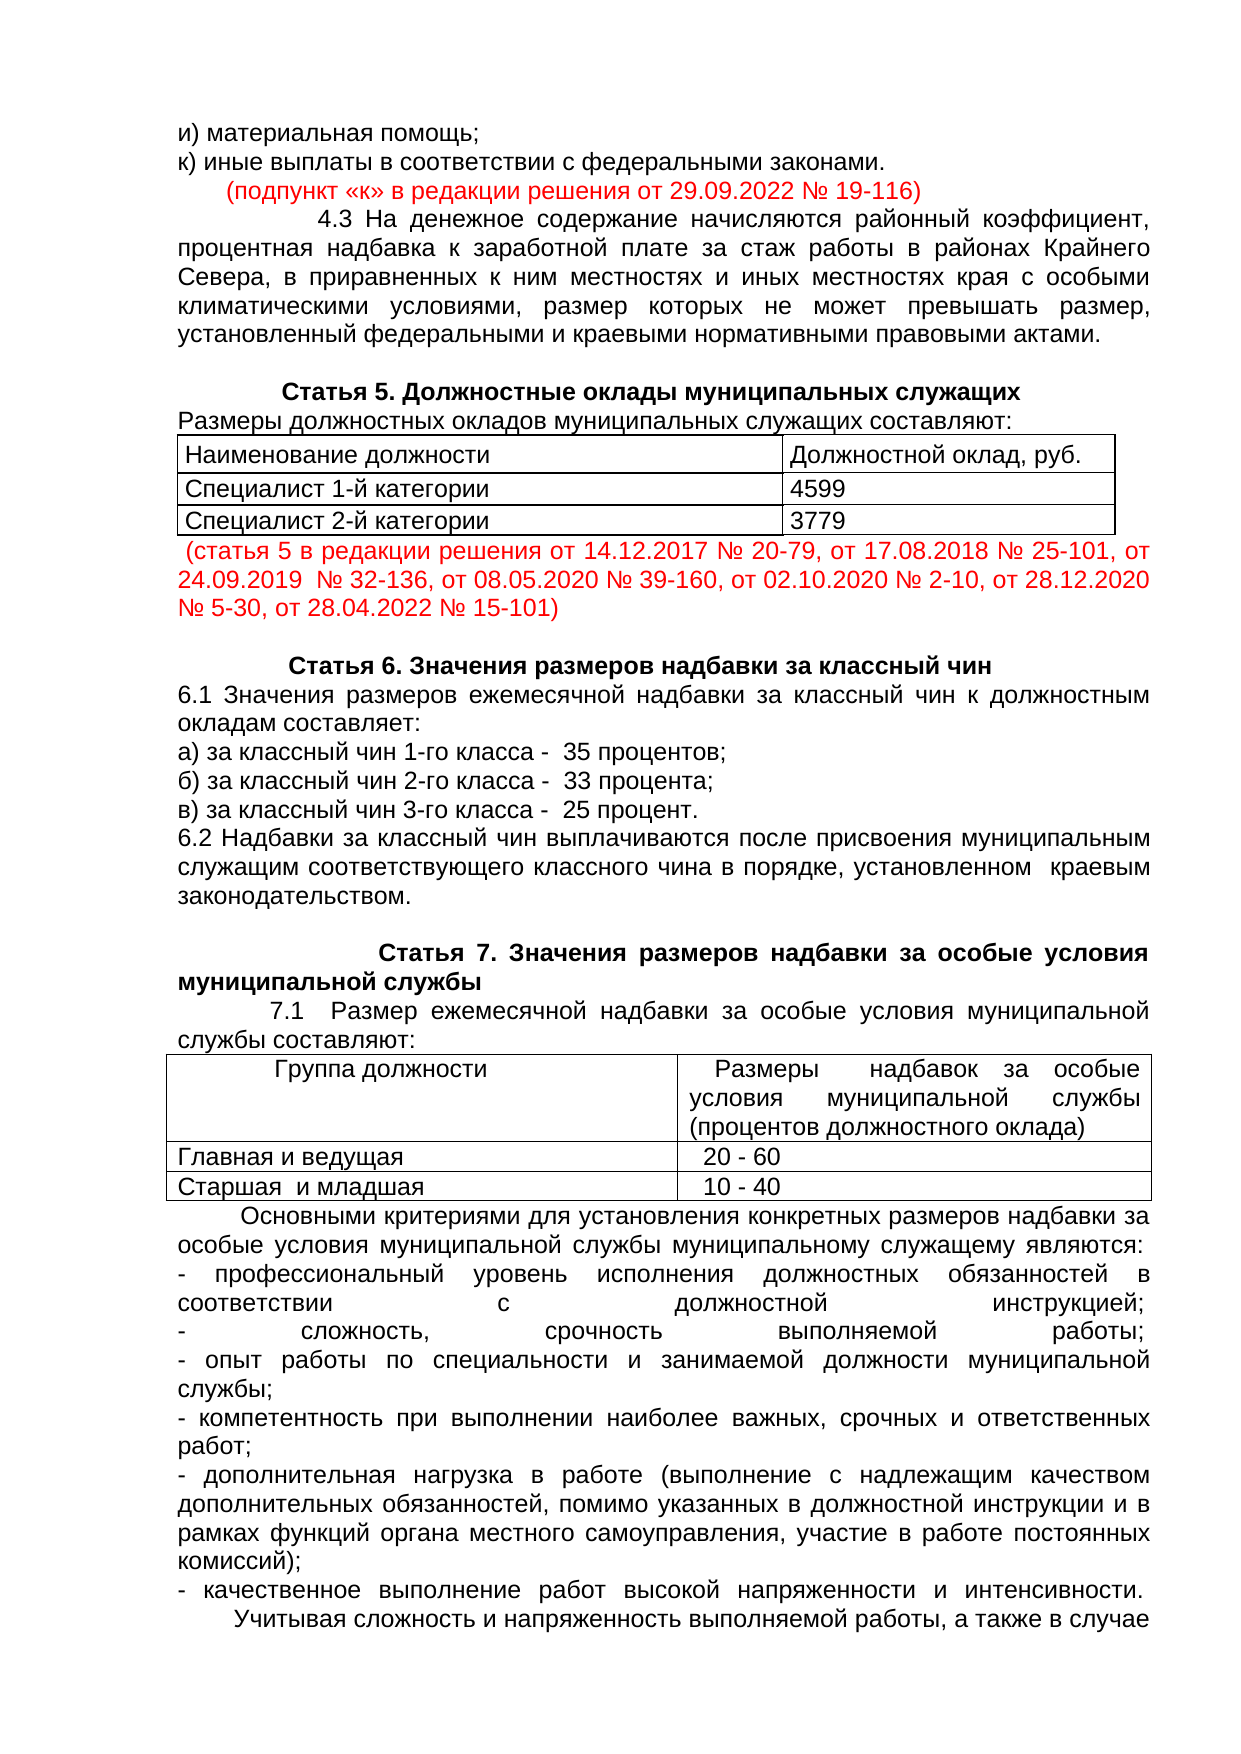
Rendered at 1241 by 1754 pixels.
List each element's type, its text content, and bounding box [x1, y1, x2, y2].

table_cell 20 - 60 [678, 1142, 1151, 1171]
text 6.2 Надбавки за классный чин выплачиваются после присвоения муниципальным служащим соответствующего классного чина в порядке, установленном краевым законодательством. [177, 823, 1152, 910]
text 4.3 На денежное содержание начисляются районный коэффициент, процентная надбавка к заработной плате за стаж работы в районах Крайнего Севера, в приравненных к ним местностях и иных местностях края с особыми климатическими условиями, размер которых не может превышать размер, установленный федеральными и краевыми нормативными правовыми актами. [177, 204, 1152, 348]
text к) иные выплаты в соответствии с федеральными законами. [177, 147, 1152, 176]
text а) за классный чин 1-го класса - 35 процентов; [177, 737, 1152, 766]
text в) за классный чин 3-го класса - 25 процент. [177, 795, 1152, 823]
table_cell Главная и ведущая [167, 1142, 677, 1171]
table_header Должностной оклад, руб. [783, 435, 1114, 472]
text 6.1 Значения размеров ежемесячной надбавки за классный чин к должностным окладам составляет: [177, 680, 1152, 737]
table_cell Старшая и младшая [167, 1172, 677, 1200]
text Статья 7. Значения размеров надбавки за особые условия муниципальной службы [177, 938, 1152, 996]
text и) материальная помощь; [177, 118, 1152, 147]
table_cell 3779 [783, 505, 1114, 534]
table_header Группа должности [167, 1055, 677, 1141]
text б) за классный чин 2-го класса - 33 процента; [177, 766, 1152, 795]
text (подпункт «к» в редакции решения от 29.09.2022 № 19-116) [177, 176, 1152, 204]
table_header Наименование должности [178, 436, 782, 472]
text (статья 5 в редакции решения от 14.12.2017 № 20-79, от 17.08.2018 № 25-101, от 24.09.2019 № 32-136, от 08.05.2020 № 39-160, от 02.10.2020 № 2-10, от 28.12.2020 № 5-30, от 28.04.2022 № 15-101) [177, 536, 1152, 622]
text 7.1 Размер ежемесячной надбавки за особые условия муниципальной службы составляют: [177, 996, 1152, 1053]
table_cell 10 - 40 [678, 1172, 1151, 1200]
table_cell Специалист 1-й категории [178, 474, 782, 504]
table_cell Специалист 2-й категории [178, 506, 782, 534]
text Основными критериями для установления конкретных размеров надбавки за особые условия муниципальной службы муниципальному служащему являются: - профессиональный уровень исполнения должностных обязанностей в соответствии с должностной инструкцией; - сложность, срочность выполняемой работы; - опыт работы по специальности и занимаемой должности муниципальной службы; - компетентность при выполнении наиболее важных, срочных и ответственных работ; [177, 1201, 1152, 1460]
text Статья 6. Значения размеров надбавки за классный чин [177, 651, 1152, 680]
text - дополнительная нагрузка в работе (выполнение с надлежащим качеством дополнительных обязанностей, помимо указанных в должностной инструкции и в рамках функций органа местного самоуправления, участие в работе постоянных комиссий); [177, 1460, 1152, 1575]
table_cell 4599 [783, 473, 1114, 504]
text Статья 5. Должностные оклады муниципальных служащих [177, 377, 1152, 406]
text Размеры должностных окладов муниципальных служащих составляют: [177, 406, 1152, 434]
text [177, 1575, 1152, 1633]
table_header Размеры надбавок за особые условия муниципальной службы (процентов должностного оклада) [678, 1055, 1151, 1141]
